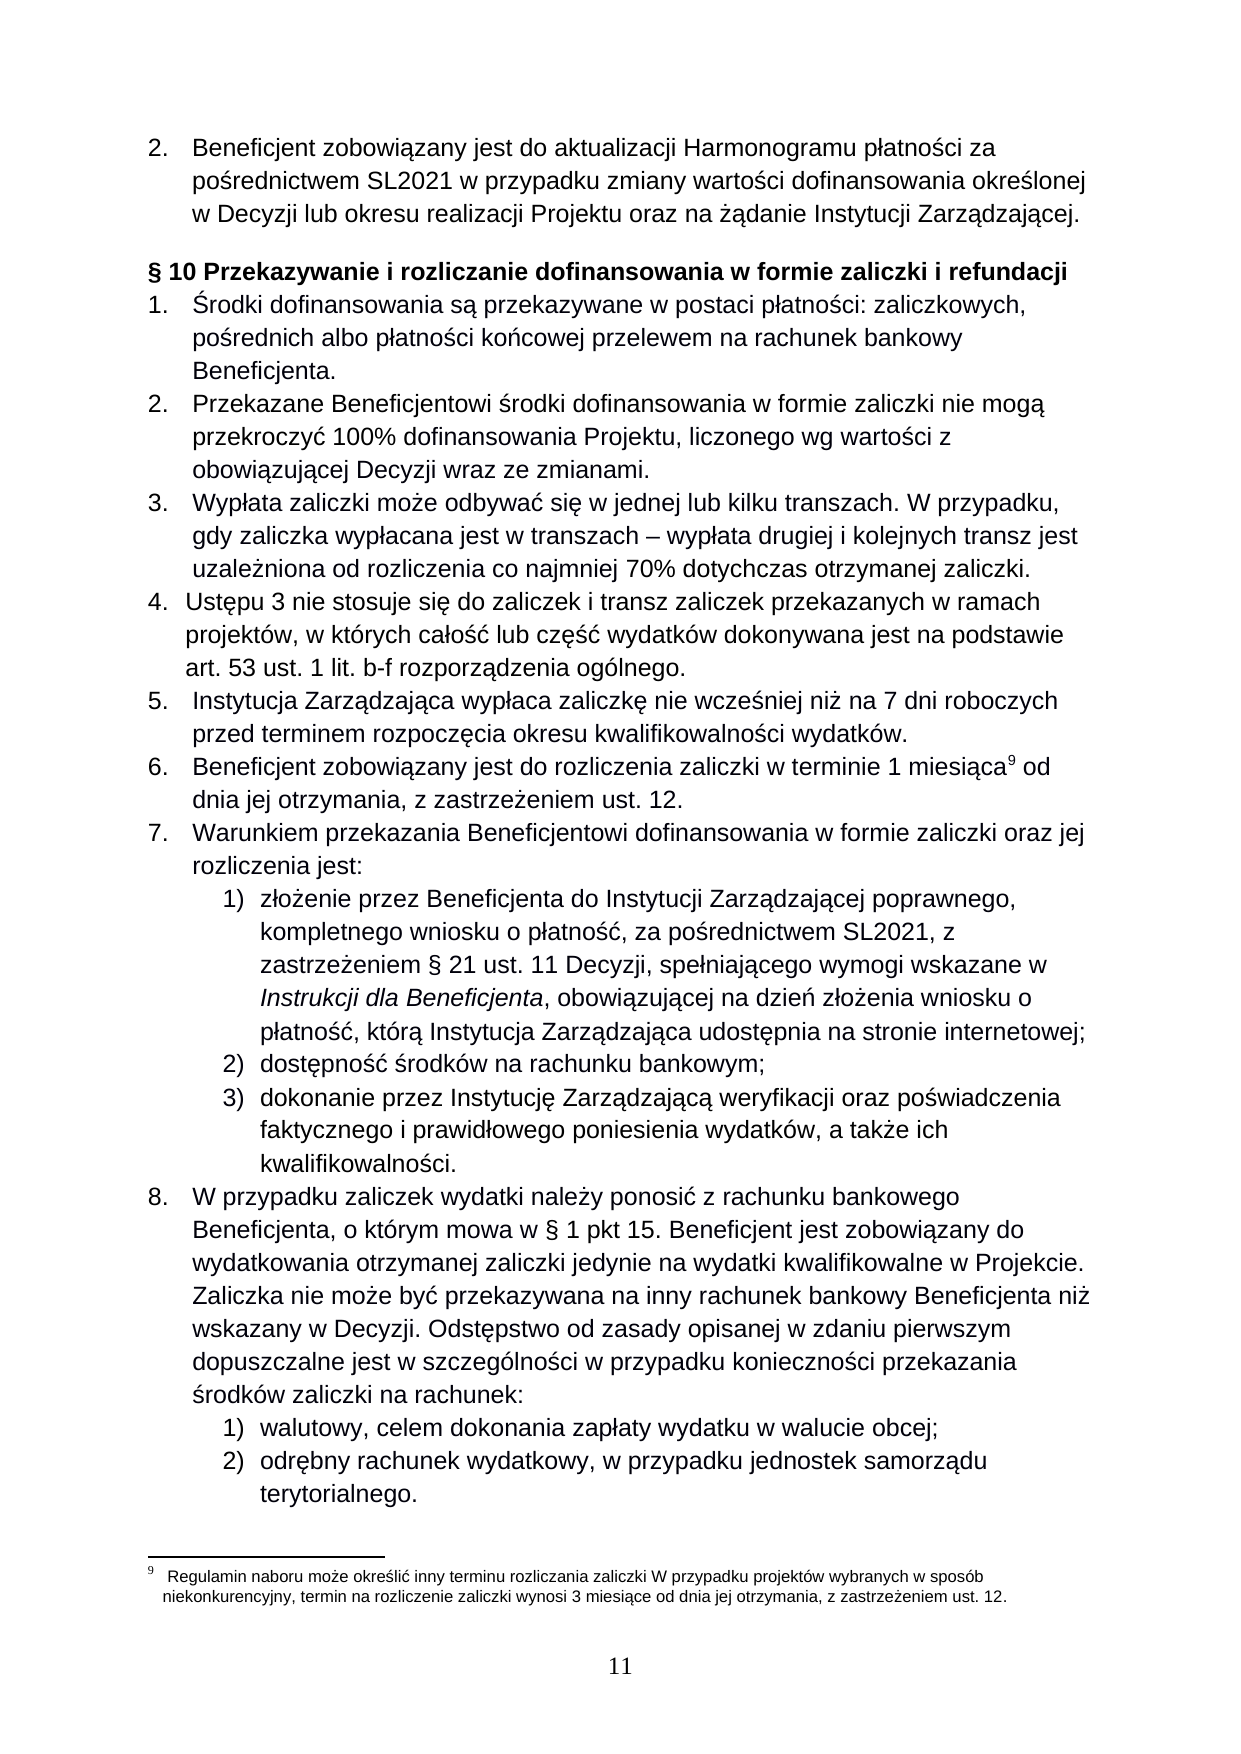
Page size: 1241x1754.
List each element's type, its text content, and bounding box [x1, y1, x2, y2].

list W przypadku zaliczek wydatki należy ponosić z rachunku bankowego Beneficjenta, o którym mowa w § 1 pkt 15. Beneficjent jest zobowiązany do wydatkowania otrzymanej zaliczki jedynie na wydatki kwalifikowalne w Projekcie. Zaliczka nie może być przekazywana na inny rachunek bankowy Beneficjenta niż wskazany w Decyzji. Odstępstwo od zasady opisanej w zdaniu pierwszym dopuszczalne jest w szczególności w przypadku konieczności przekazania środków zaliczki na rachunek: [148, 1182, 1093, 1408]
list złożenie przez Beneficjenta do Instytucji Zarządzającej poprawnego, kompletnego wniosku o płatność, za pośrednictwem SL2021, z zastrzeżeniem § 21 ust. 11 Decyzji, spełniającego wymogi wskazane w Instrukcji dla Beneficjenta, obowiązującej na dzień złożenia wniosku o płatność, którą Instytucja Zarządzająca udostępnia na stronie internetowej; [222, 884, 1093, 1045]
list Beneficjent zobowiązany jest do rozliczenia zaliczki w terminie 1 miesiąca od dnia jej otrzymania, z zastrzeżeniem ust. 12. [148, 752, 1093, 814]
subtitle § 10 Przekazywanie i rozliczanie dofinansowania w formie zaliczki i refundacji [148, 257, 1093, 286]
list Przekazane Beneficjentowi środki dofinansowania w formie zaliczki nie mogą przekroczyć 100% dofinansowania Projektu, liczonego wg wartości z obowiązującej Decyzji wraz ze zmianami. [148, 389, 1093, 484]
list dokonanie przez Instytucję Zarządzającą weryfikacji oraz poświadczenia faktycznego i prawidłowego poniesienia wydatków, a także ich kwalifikowalności. [222, 1082, 1093, 1177]
list Beneficjent zobowiązany jest do aktualizacji Harmonogramu płatności za pośrednictwem SL2021 w przypadku zmiany wartości dofinansowania określonej w Decyzji lub okresu realizacji Projektu oraz na żądanie Instytucji Zarządzającej. [148, 133, 1093, 228]
list walutowy, celem dokonania zapłaty wydatku w walucie obcej; [222, 1413, 1093, 1441]
list dostępność środków na rachunku bankowym; [222, 1049, 1093, 1078]
list Instytucja Zarządzająca wypłaca zaliczkę nie wcześniej niż na 7 dni roboczych przed terminem rozpoczęcia okresu kwalifikowalności wydatków. [148, 686, 1093, 748]
list Warunkiem przekazania Beneficjentowi dofinansowania w formie zaliczki oraz jej rozliczenia jest: [148, 818, 1093, 880]
list Środki dofinansowania są przekazywane w postaci płatności: zaliczkowych, pośrednich albo płatności końcowej przelewem na rachunek bankowy Beneficjenta. [148, 290, 1093, 385]
list Wypłata zaliczki może odbywać się w jednej lub kilku transzach. W przypadku, gdy zaliczka wypłacana jest w transzach – wypłata drugiej i kolejnych transz jest uzależniona od rozliczenia co najmniej 70% dotychczas otrzymanej zaliczki. [148, 488, 1093, 583]
list odrębny rachunek wydatkowy, w przypadku jednostek samorządu terytorialnego. [222, 1446, 1093, 1507]
list Ustępu 3 nie stosuje się do zaliczek i transz zaliczek przekazanych w ramach projektów, w których całość lub część wydatków dokonywana jest na podstawie art. 53 ust. 1 lit. b-f rozporządzenia ogólnego. [148, 587, 1093, 682]
